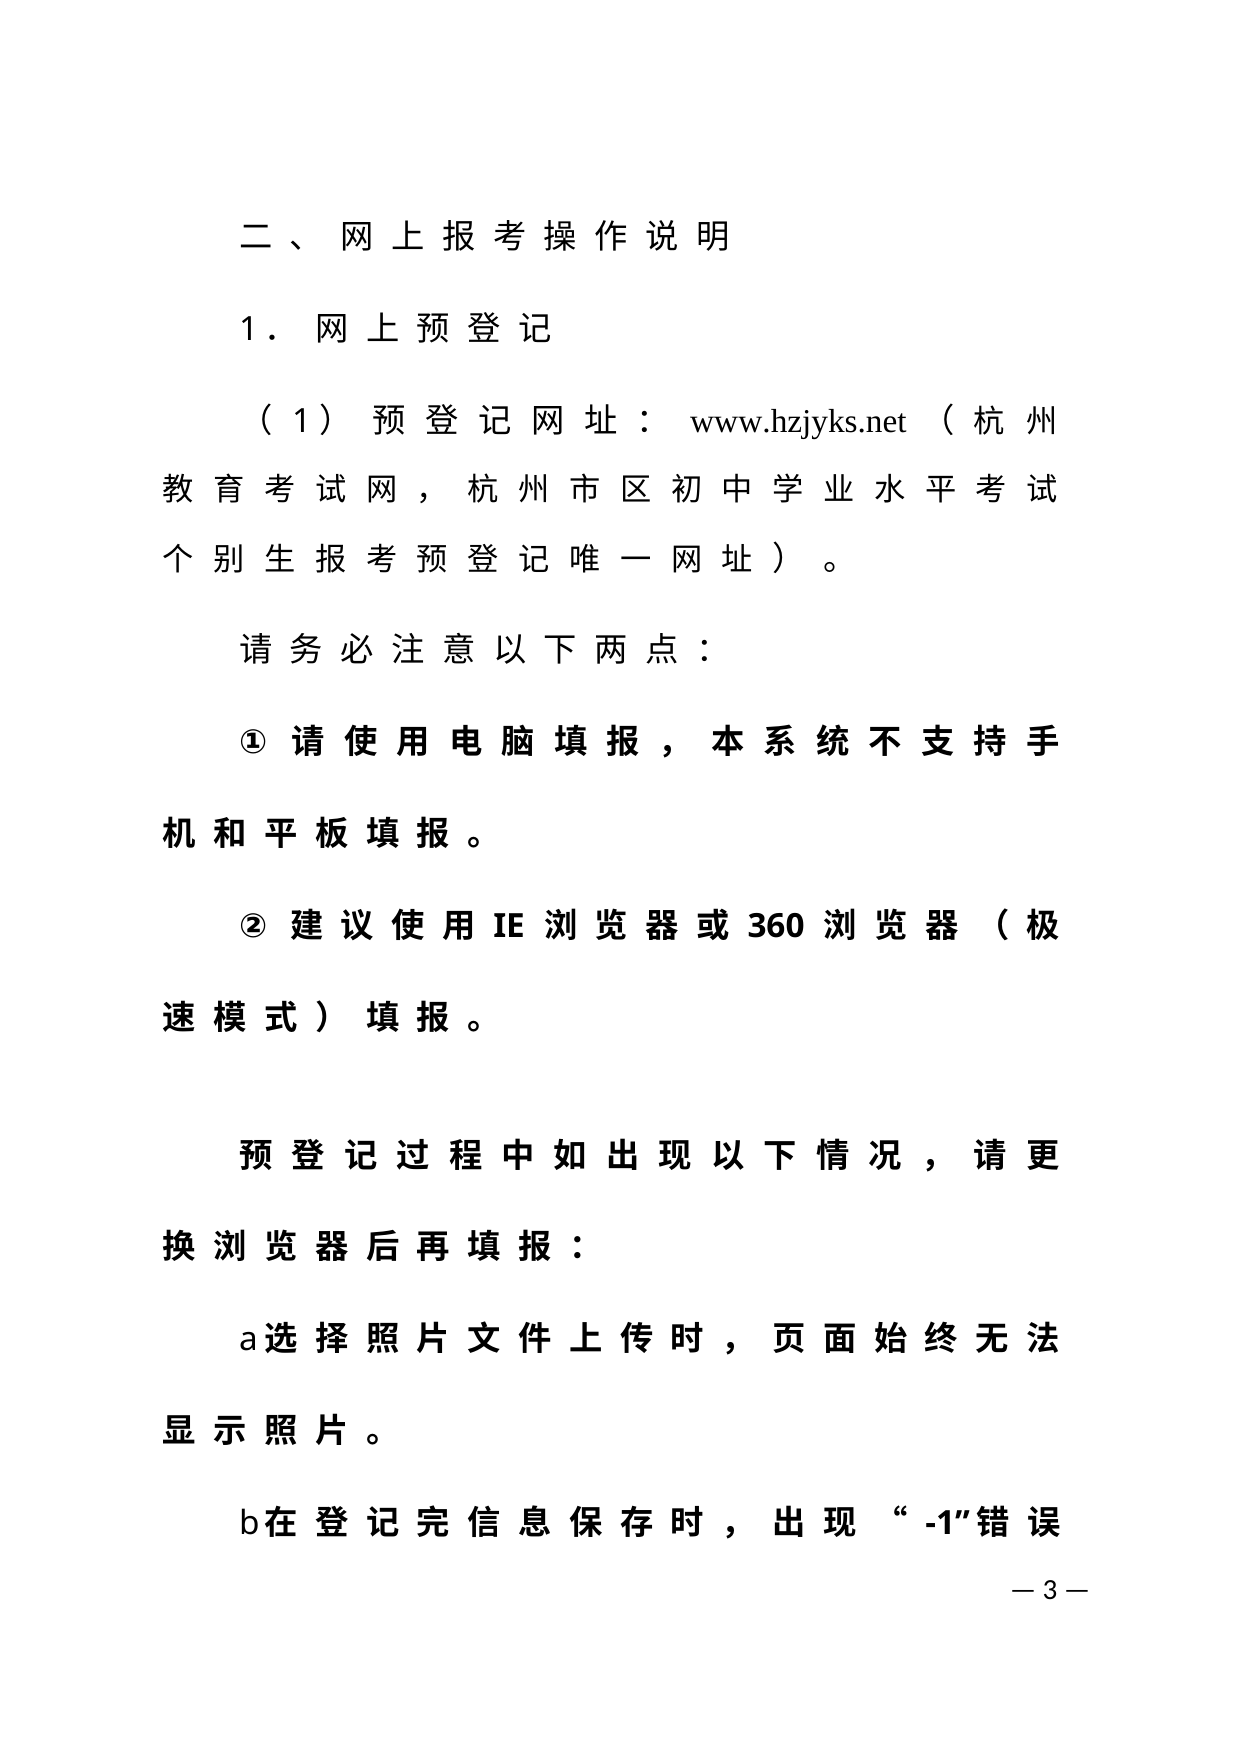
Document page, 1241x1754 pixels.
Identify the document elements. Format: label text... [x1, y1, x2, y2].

text 预登记过程中如出现以下情况，请更换浏览器后再填报： [163, 1107, 1078, 1290]
text 二、网上报考操作说明 [162, 188, 1078, 280]
text ①请使用电脑填报，本系统不支持手机和平板填报。 [163, 693, 1078, 877]
text ②建议使用IE浏览器或360浏览器（极速模式）填报。 [163, 877, 1078, 1061]
text 请务必注意以下两点： [163, 601, 1078, 693]
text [163, 1474, 1078, 1566]
text （1）预登记网址：www.hzjyks.net（杭州教育考试网，杭州市区初中学业水平考试个别生报考预登记唯一网址）。 [162, 372, 1078, 601]
text a选择照片文件上传时，页面始终无法显示照片。 [163, 1290, 1078, 1474]
text 1．网上预登记 [162, 280, 1078, 372]
